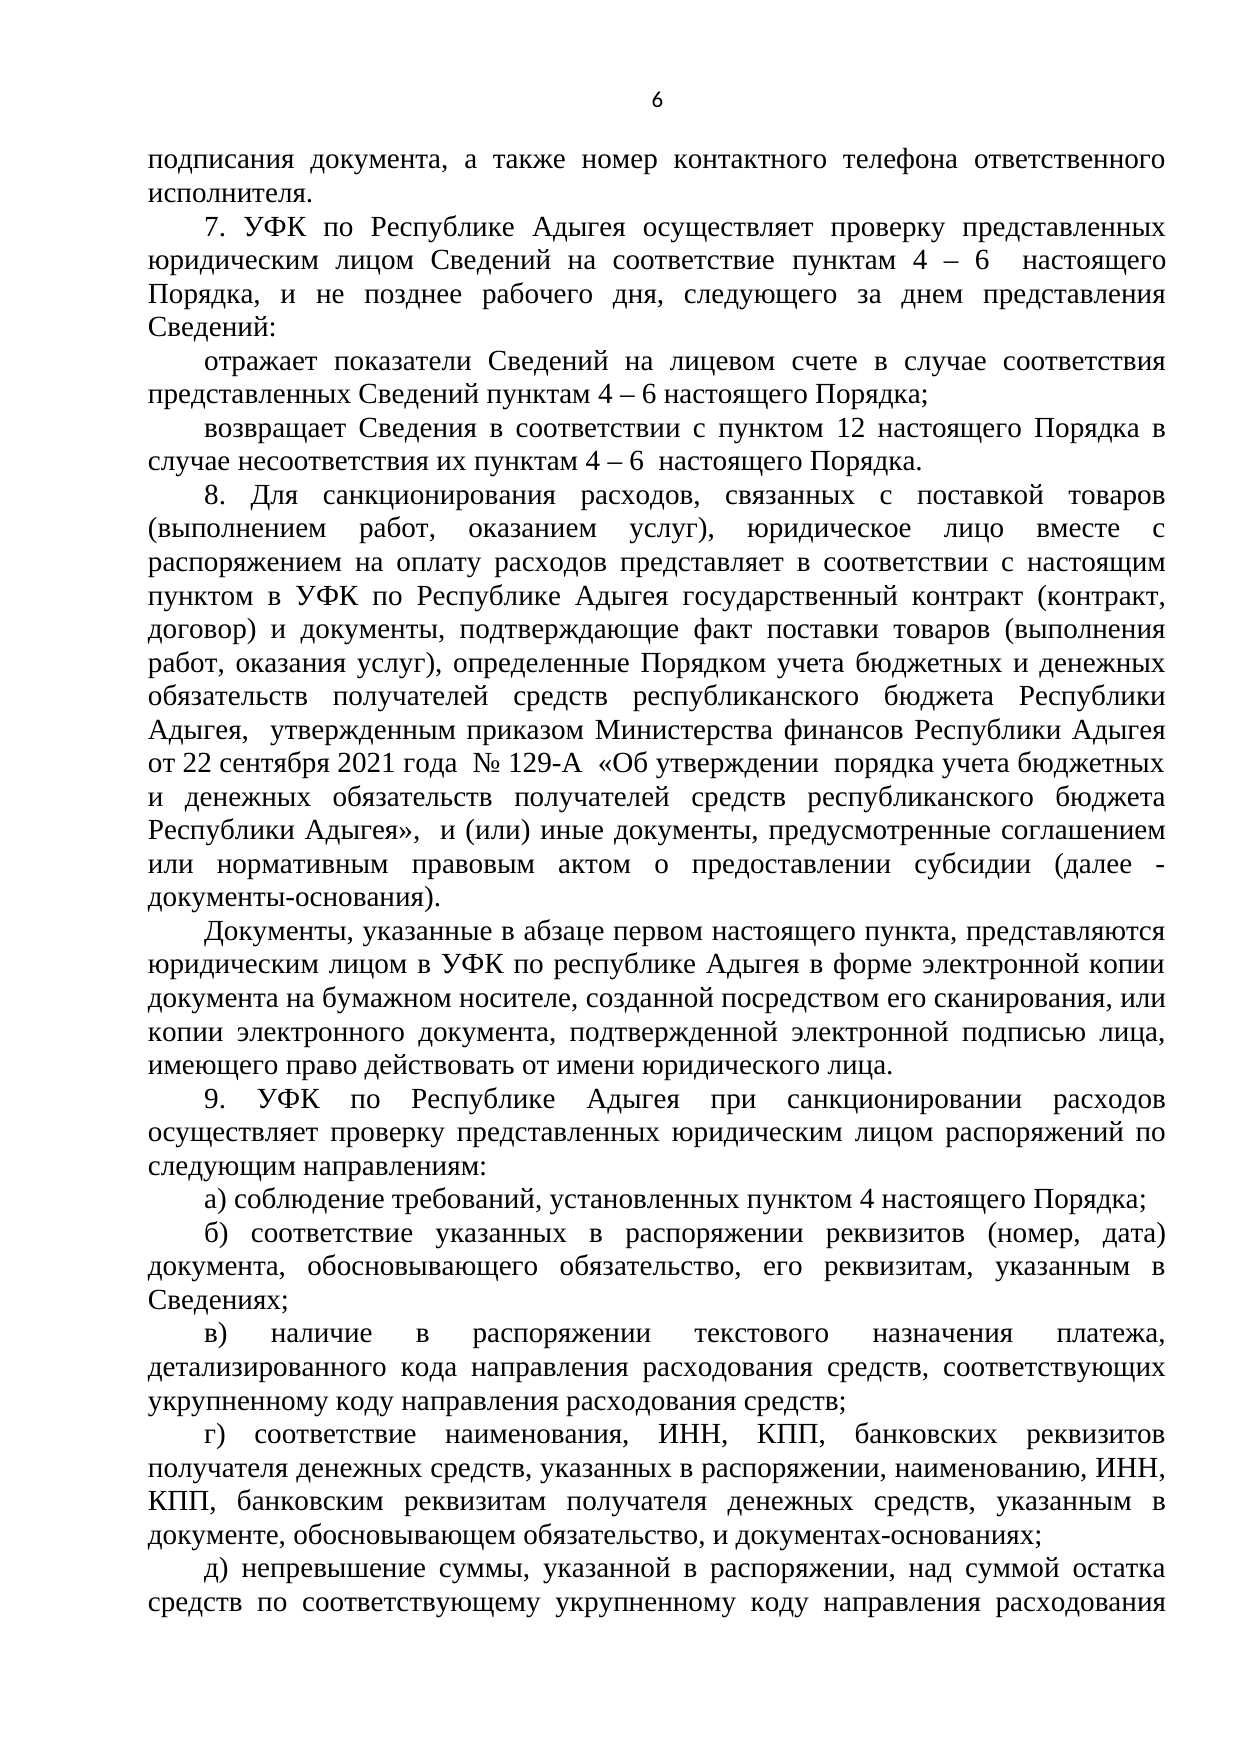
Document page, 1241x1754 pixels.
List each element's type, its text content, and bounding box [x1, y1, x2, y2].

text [148, 142, 1167, 209]
text 9. УФК по Республике Адыгея при санкционировании расходов осуществляет проверку представленных юридическим лицом распоряжений по следующим направлениям: [148, 1081, 1167, 1181]
text в) наличие в распоряжении текстового назначения платежа, детализированного кода направления расходования средств, соответствующих укрупненному коду направления расходования средств; [148, 1316, 1167, 1416]
text Документы, указанные в абзаце первом настоящего пункта, представляются юридическим лицом в УФК по республике Адыгея в форме электронной копии документа на бумажном носителе, созданной посредством его сканирования, или копии электронного документа, подтвержденной электронной подписью лица, имеющего право действовать от имени юридического лица. [148, 913, 1167, 1081]
text а) соблюдение требований, установленных пунктом 4 настоящего Порядка; [148, 1181, 1167, 1215]
text 8. Для санкционирования расходов, связанных с поставкой товаров (выполнением работ, оказанием услуг), юридическое лицо вместе с распоряжением на оплату расходов представляет в соответствии с настоящим пунктом в УФК по Республике Адыгея государственный контракт (контракт, договор) и документы, подтверждающие факт поставки товаров (выполнения работ, оказания услуг), определенные Порядком учета бюджетных и денежных обязательств получателей средств республиканского бюджета Республики Адыгея, утвержденным приказом Министерства финансов Республики Адыгея от 22 сентября 2021 года № 129-А «Об утверждении порядка учета бюджетных и денежных обязательств получателей средств республиканского бюджета Республики Адыгея», и (или) иные документы, предусмотренные соглашением или нормативным правовым актом о предоставлении субсидии (далее - документы-основания). [148, 477, 1167, 913]
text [148, 1550, 1167, 1617]
text г) соответствие наименования, ИНН, КПП, банковских реквизитов получателя денежных средств, указанных в распоряжении, наименованию, ИНН, КПП, банковским реквизитам получателя денежных средств, указанным в документе, обосновывающем обязательство, и документах-основаниях; [148, 1416, 1167, 1550]
text б) соответствие указанных в распоряжении реквизитов (номер, дата) документа, обосновывающего обязательство, его реквизитам, указанным в Сведениях; [148, 1215, 1167, 1316]
text возвращает Сведения в соответствии с пунктом 12 настоящего Порядка в случае несоответствия их пунктам 4 – 6 настоящего Порядка. [148, 410, 1167, 477]
text отражает показатели Сведений на лицевом счете в случае соответствия представленных Сведений пунктам 4 – 6 настоящего Порядка; [148, 343, 1167, 410]
text 7. УФК по Республике Адыгея осуществляет проверку представленных юридическим лицом Сведений на соответствие пунктам 4 – 6 настоящего Порядка, и не позднее рабочего дня, следующего за днем представления Сведений: [148, 209, 1167, 343]
